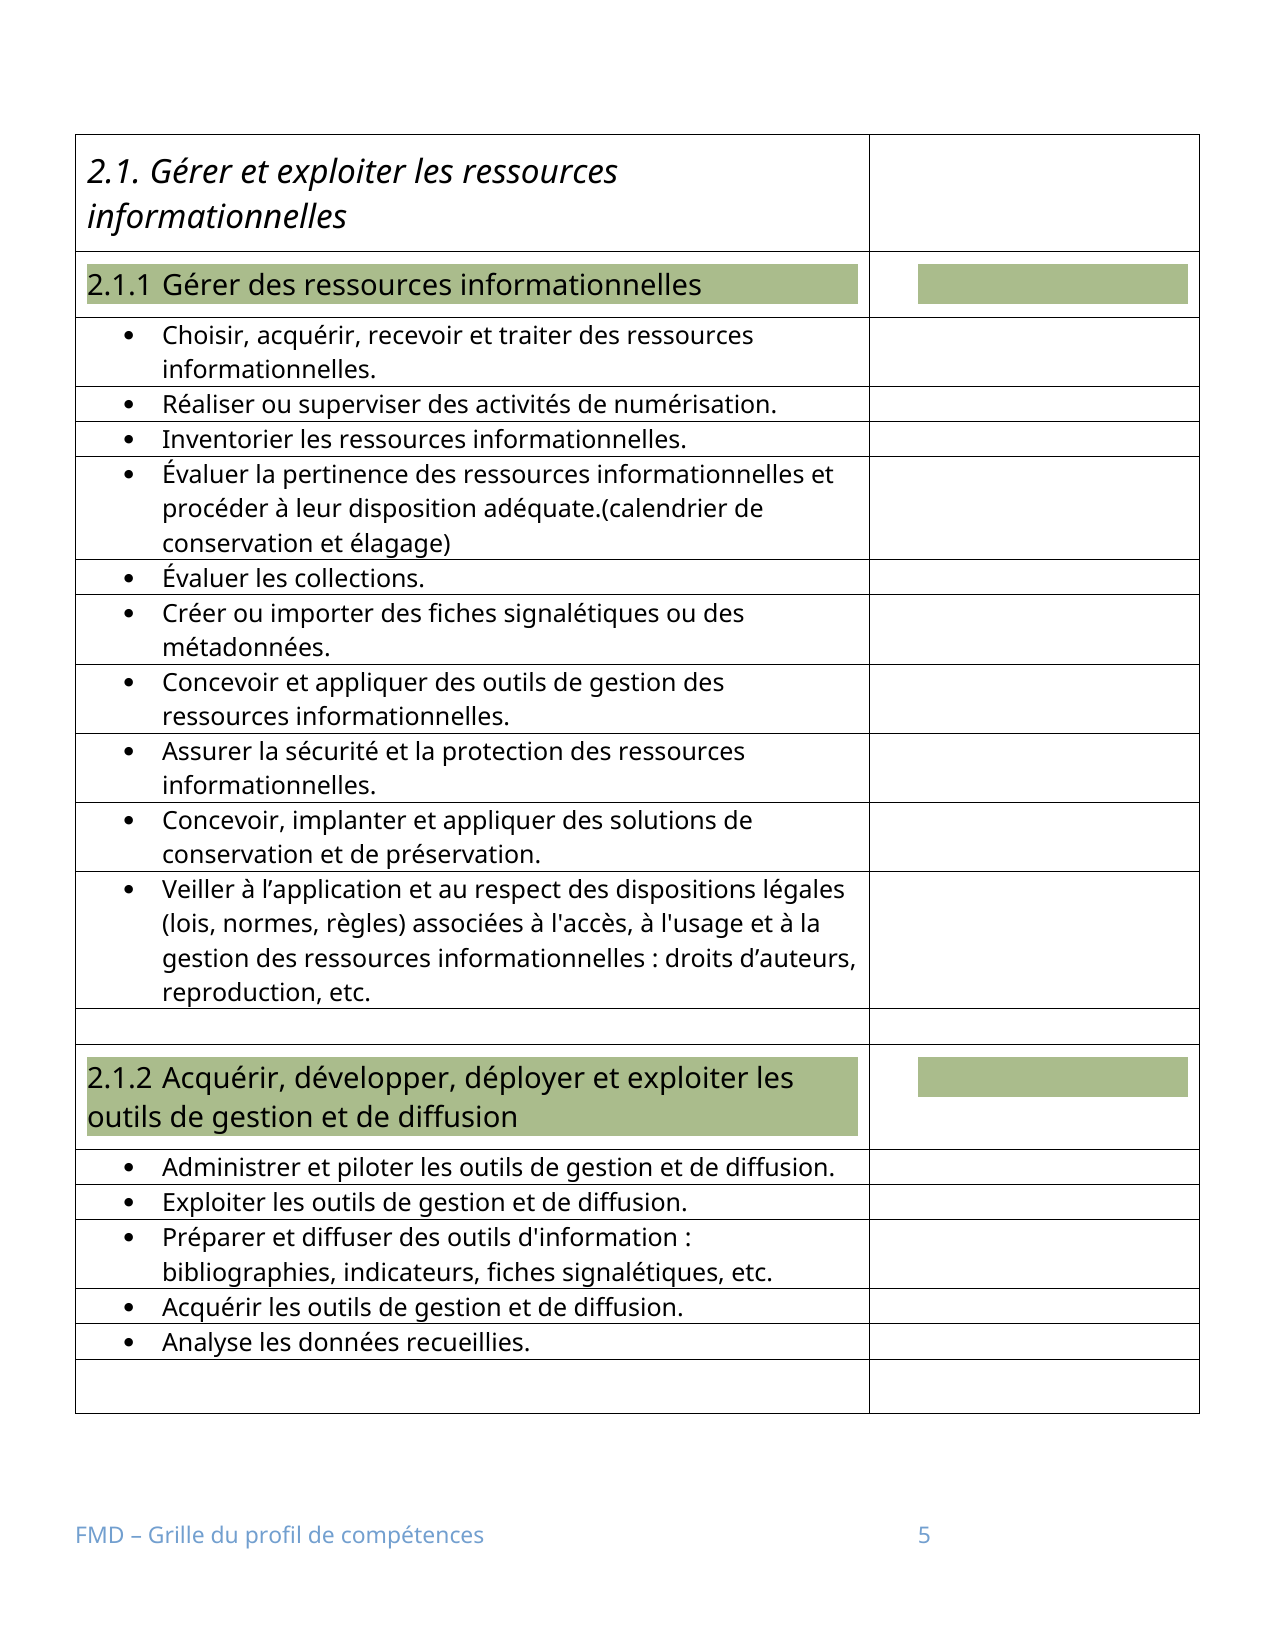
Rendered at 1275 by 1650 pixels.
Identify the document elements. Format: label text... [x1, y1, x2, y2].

table_cell 2.1.1 Gérer des ressources informationnelles [76, 252, 869, 317]
table_cell [870, 1220, 1199, 1288]
table_cell [870, 803, 1199, 871]
table_cell [870, 318, 1199, 386]
table_cell Concevoir et appliquer des outils de gestion des ressources informationnelles. [76, 665, 869, 733]
table_cell Évaluer la pertinence des ressources informationnelles et procéder à leur disposition adéquate.(calendrier de conservation et élagage) [76, 457, 869, 559]
table_cell Inventorier les ressources informationnelles. [76, 422, 869, 456]
table_cell Choisir, acquérir, recevoir et traiter des ressources informationnelles. [76, 318, 869, 386]
table_cell [870, 1150, 1199, 1184]
table_cell [870, 872, 1199, 1008]
table_cell [870, 734, 1199, 802]
table_cell Administrer et piloter les outils de gestion et de diffusion. [76, 1150, 869, 1184]
table_cell [870, 1324, 1199, 1358]
table_cell [870, 1045, 1199, 1149]
table_cell Préparer et diffuser des outils d'information : bibliographies, indicateurs, fiches signalétiques, etc. [76, 1220, 869, 1288]
table_cell [870, 1009, 1199, 1043]
table_cell Évaluer les collections. [76, 560, 869, 594]
table_cell [76, 1009, 869, 1043]
table_cell [870, 1360, 1199, 1412]
table_header 2.1. Gérer et exploiter les ressources informationnelles [76, 135, 869, 251]
table_header [870, 135, 1199, 251]
table_cell [870, 387, 1199, 421]
table_cell [870, 595, 1199, 663]
table_cell [870, 252, 1199, 317]
table_cell Réaliser ou superviser des activités de numérisation. [76, 387, 869, 421]
table_cell Concevoir, implanter et appliquer des solutions de conservation et de préservation. [76, 803, 869, 871]
table_cell Analyse les données recueillies. [76, 1324, 869, 1358]
table_cell [870, 560, 1199, 594]
table_cell 2.1.2 Acquérir, développer, déployer et exploiter les outils de gestion et de diffusion [76, 1045, 869, 1149]
table_cell Créer ou importer des fiches signalétiques ou des métadonnées. [76, 595, 869, 663]
table_cell [870, 1185, 1199, 1219]
table_cell Exploiter les outils de gestion et de diffusion. [76, 1185, 869, 1219]
table_cell Veiller à l’application et au respect des dispositions légales (lois, normes, règles) associées à l'accès, à l'usage et à la gestion des ressources informationnelles : droits d’auteurs, reproduction, etc. [76, 872, 869, 1008]
table_cell [870, 665, 1199, 733]
table_cell [870, 457, 1199, 559]
table_cell [870, 422, 1199, 456]
table_cell Assurer la sécurité et la protection des ressources informationnelles. [76, 734, 869, 802]
table_cell Acquérir les outils de gestion et de diffusion. [76, 1289, 869, 1323]
table_cell [76, 1360, 869, 1412]
table_cell [870, 1289, 1199, 1323]
